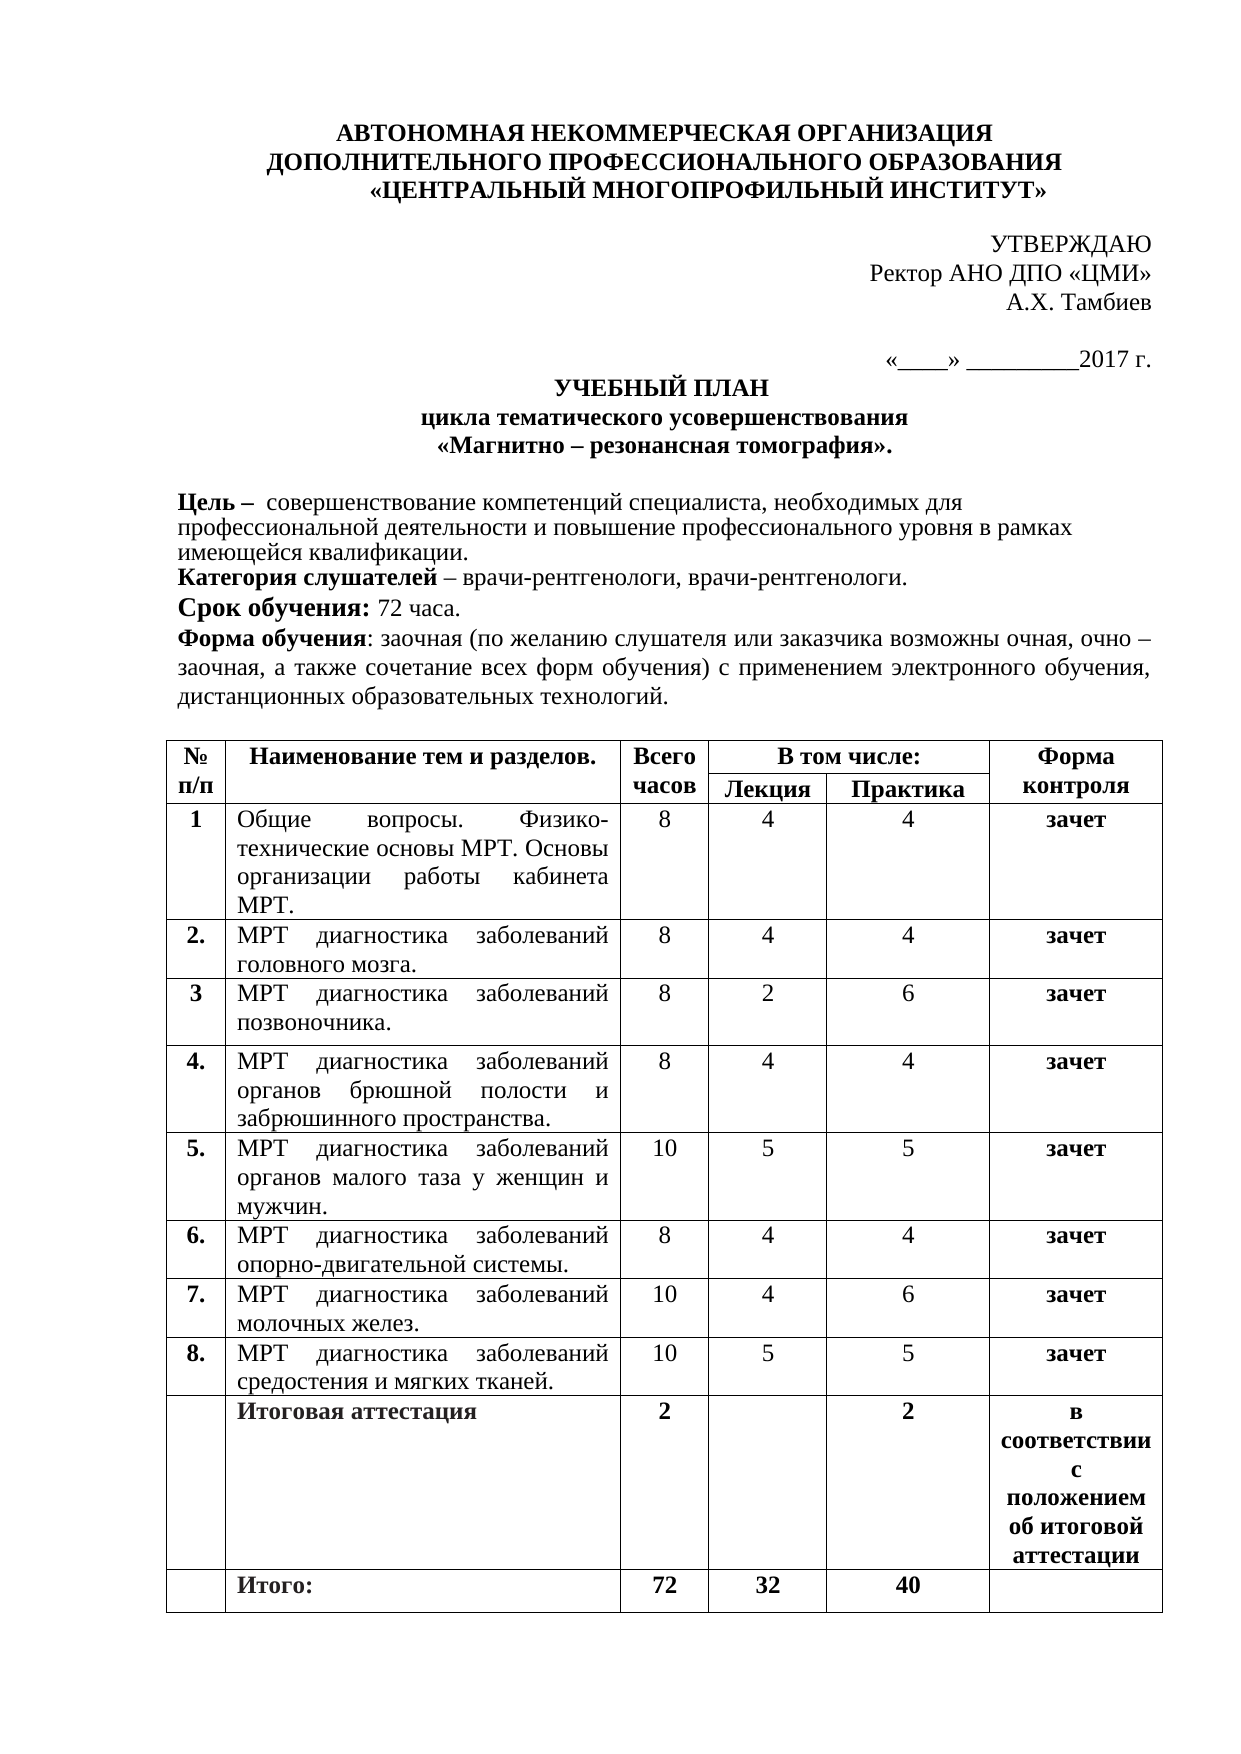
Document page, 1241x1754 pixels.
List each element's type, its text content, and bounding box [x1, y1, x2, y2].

table_cell МРТ диагностика заболеваний органов брюшной полости и забрюшинного пространства. [226, 1046, 620, 1132]
table_cell [709, 1396, 826, 1569]
table_cell зачет [990, 804, 1162, 919]
table_cell 10 [621, 1133, 708, 1219]
table_cell 4 [709, 1046, 826, 1132]
table_cell 2 [827, 1396, 989, 1569]
table_cell 40 [827, 1570, 989, 1612]
table_cell МРТ диагностика заболеваний молочных желез. [226, 1279, 620, 1337]
text АВТОНОМНАЯ НЕКОММЕРЧЕСКАЯ ОРГАНИЗАЦИЯ [177, 118, 1152, 147]
table_cell МРТ диагностика заболеваний головного мозга. [226, 920, 620, 977]
table_cell 5 [827, 1338, 989, 1395]
table_cell 8 [621, 1221, 708, 1278]
table_cell 10 [621, 1279, 708, 1337]
text «ЦЕНТРАЛЬНЫЙ МНОГОПРОФИЛЬНЫЙ ИНСТИТУТ» [265, 176, 1152, 204]
text Форма обучения: заочная (по желанию слушателя или заказчика возможны очная, очно – заочная, а также сочетание всех форм обучения) с применением электронного обучения, дистанционных образовательных технологий. [177, 623, 1152, 710]
text «Магнитно – резонансная томография». [177, 431, 1152, 459]
table_cell 6 [827, 979, 989, 1045]
text Ректор АНО ДПО «ЦМИ» [177, 258, 1152, 287]
table_cell [167, 1396, 225, 1569]
table_cell зачет [990, 920, 1162, 977]
table_cell зачет [990, 979, 1162, 1045]
text ДОПОЛНИТЕЛЬНОГО ПРОФЕССИОНАЛЬНОГО ОБРАЗОВАНИЯ [177, 147, 1152, 176]
table_cell 8 [621, 920, 708, 977]
table_cell МРТ диагностика заболеваний органов малого таза у женщин и мужчин. [226, 1133, 620, 1219]
text цикла тематического усовершенствования [177, 402, 1152, 431]
table_cell [167, 1570, 225, 1612]
table_cell 5 [827, 1133, 989, 1219]
table_cell зачет [990, 1221, 1162, 1278]
text Срок обучения: 72 часа. [177, 590, 1152, 623]
table_cell в соответствии с положением об итоговой аттестации [990, 1396, 1162, 1569]
table_cell 3 [167, 979, 225, 1045]
table_cell 6. [167, 1221, 225, 1278]
text Категория слушателей – врачи-рентгенологи, врачи-рентгенологи. [177, 565, 1152, 590]
table_cell 72 [621, 1570, 708, 1612]
table_cell 4 [709, 920, 826, 977]
table_cell Лекция [709, 774, 826, 803]
table_cell 4 [827, 1046, 989, 1132]
table_header Наименование тем и разделов. [226, 741, 620, 803]
table_cell 8 [621, 979, 708, 1045]
text Цель – совершенствование компетенций специалиста, необходимых для профессиональной деятельности и повышение профессионального уровня в рамках имеющейся квалификации. [177, 490, 1152, 565]
text УТВЕРЖДАЮ [177, 229, 1152, 258]
table_cell 6 [827, 1279, 989, 1337]
table_cell 2 [709, 979, 826, 1045]
table_header В том числе: [709, 741, 989, 773]
text «____» _________2017 г. [177, 344, 1152, 373]
table_cell 4 [709, 804, 826, 919]
table_cell МРТ диагностика заболеваний опорно-двигательной системы. [226, 1221, 620, 1278]
table_cell 7. [167, 1279, 225, 1337]
text А.Х. Тамбиев [177, 287, 1152, 316]
table_cell 4. [167, 1046, 225, 1132]
table_cell 4 [709, 1221, 826, 1278]
table_cell 8 [621, 1046, 708, 1132]
table_cell 10 [621, 1338, 708, 1395]
table_cell 5 [709, 1338, 826, 1395]
table_cell зачет [990, 1046, 1162, 1132]
table_cell Практика [827, 774, 989, 803]
table_header Форма контроля [990, 741, 1162, 803]
table_cell 2 [621, 1396, 708, 1569]
table_cell 4 [827, 804, 989, 919]
table_cell 5. [167, 1133, 225, 1219]
table_cell Итого: [226, 1570, 620, 1612]
table_cell зачет [990, 1133, 1162, 1219]
table_cell 4 [827, 1221, 989, 1278]
text УЧЕБНЫЙ ПЛАН [177, 373, 1152, 402]
table_cell зачет [990, 1338, 1162, 1395]
table_cell МРТ диагностика заболеваний позвоночника. [226, 979, 620, 1045]
table_cell Итоговая аттестация [226, 1396, 620, 1569]
table_cell 8 [621, 804, 708, 919]
table_cell 1 [167, 804, 225, 919]
table_cell 4 [827, 920, 989, 977]
table_cell 5 [709, 1133, 826, 1219]
table_cell Общие вопросы. Физико-технические основы МРТ. Основы организации работы кабинета МРТ. [226, 804, 620, 919]
table_cell [990, 1570, 1162, 1612]
table_cell 2. [167, 920, 225, 977]
table_header Всего часов [621, 741, 708, 803]
table_cell 4 [709, 1279, 826, 1337]
table_cell 32 [709, 1570, 826, 1612]
table_header № п/п [167, 741, 225, 803]
table_cell МРТ диагностика заболеваний средостения и мягких тканей. [226, 1338, 620, 1395]
table_cell 8. [167, 1338, 225, 1395]
table_cell зачет [990, 1279, 1162, 1337]
